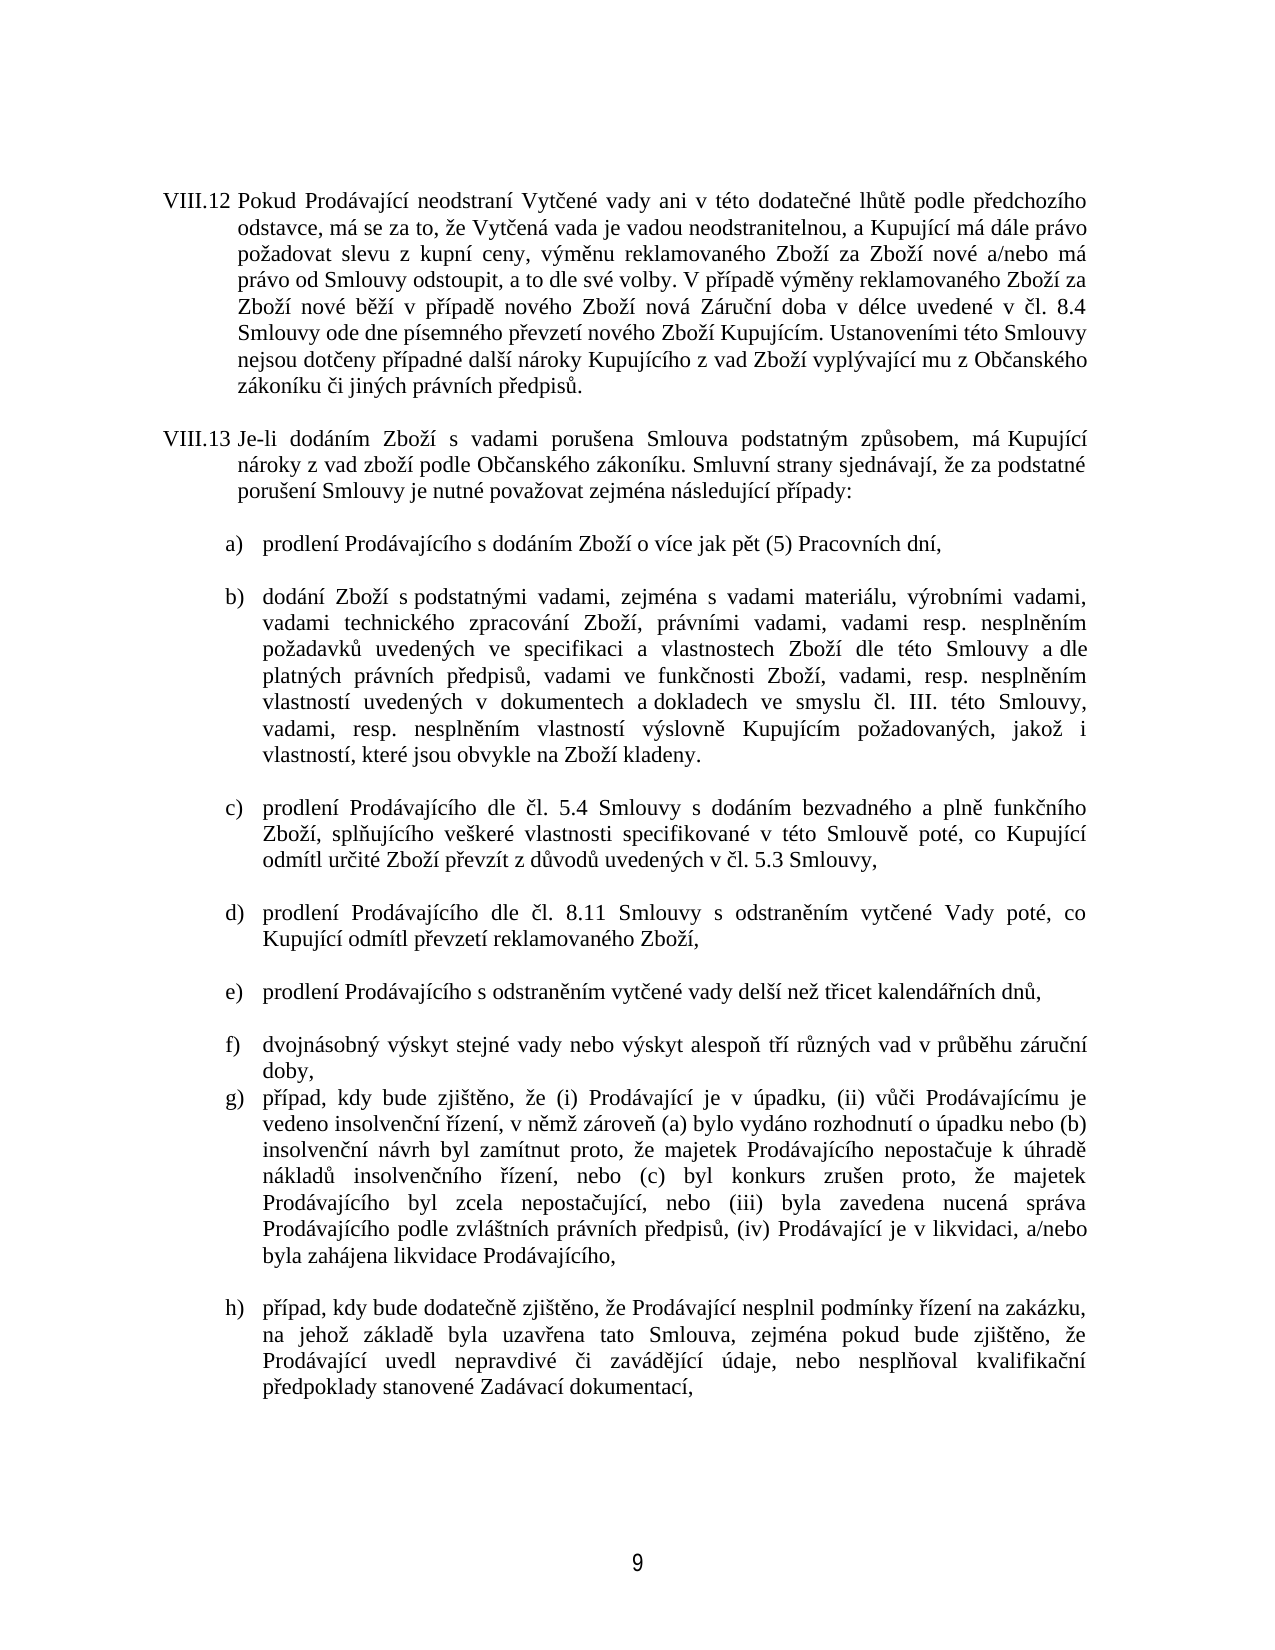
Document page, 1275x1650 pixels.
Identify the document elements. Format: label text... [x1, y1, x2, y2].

list případ, kdy bude dodatečně zjištěno, že Prodávající nesplnil podmínky řízení na zakázku, na jehož základě byla uzavřena tato Smlouva, zejména pokud bude zjištěno, že Prodávající uvedl nepravdivé či zavádějící údaje, nebo nesplňoval kvalifikační předpoklady stanovené Zadávací dokumentací, [225, 1294, 1087, 1400]
list dodání Zboží s podstatnými vadami, zejména s vadami materiálu, výrobními vadami, vadami technického zpracování Zboží, právními vadami, vadami resp. nesplněním požadavků uvedených ve specifikaci a vlastnostech Zboží dle této Smlouvy a dle platných právních předpisů, vadami ve funkčnosti Zboží, vadami, resp. nesplněním vlastností uvedených v dokumentech a dokladech ve smyslu čl. III. této Smlouvy, vadami, resp. nesplněním vlastností výslovně Kupujícím požadovaných, jakož i vlastností, které jsou obvykle na Zboží kladeny. [225, 583, 1087, 767]
list dvojnásobný výskyt stejné vady nebo výskyt alespoň tří různých vad v průběhu záruční doby, [225, 1031, 1087, 1083]
list případ, kdy bude zjištěno, že (i) Prodávající je v úpadku, (ii) vůči Prodávajícímu je vedeno insolvenční řízení, v němž zároveň (a) bylo vydáno rozhodnutí o úpadku nebo (b) insolvenční návrh byl zamítnut proto, že majetek Prodávajícího nepostačuje k úhradě nákladů insolvenčního řízení, nebo (c) byl konkurs zrušen proto, že majetek Prodávajícího byl zcela nepostačující, nebo (iii) byla zavedena nucená správa Prodávajícího podle zvláštních právních předpisů, (iv) Prodávající je v likvidaci, a/nebo byla zahájena likvidace Prodávajícího, [225, 1083, 1087, 1268]
list Je-li dodáním Zboží s vadami porušena Smlouva podstatným způsobem, má Kupující nároky z vad zboží podle Občanského zákoníku. Smluvní strany sjednávají, že za podstatné porušení Smlouvy je nutné považovat zejména následující případy: [163, 425, 1087, 504]
list Pokud Prodávající neodstraní Vytčené vady ani v této dodatečné lhůtě podle předchozího odstavce, má se za to, že Vytčená vada je vadou neodstranitelnou, a Kupující má dále právo požadovat slevu z kupní ceny, výměnu reklamovaného Zboží za Zboží nové a/nebo má právo od Smlouvy odstoupit, a to dle své volby. V případě výměny reklamovaného Zboží za Zboží nové běží v případě nového Zboží nová Záruční doba v délce uvedené v čl. 8.4 Smlouvy ode dne písemného převzetí nového Zboží Kupujícím. Ustanoveními této Smlouvy nejsou dotčeny případné další nároky Kupujícího z vad Zboží vyplývající mu z Občanského zákoníku či jiných právních předpisů. [163, 187, 1087, 398]
list prodlení Prodávajícího s odstraněním vytčené vady delší než třicet kalendářních dnů, [225, 978, 1087, 1004]
list prodlení Prodávajícího dle čl. 8.11 Smlouvy s odstraněním vytčené Vady poté, co Kupující odmítl převzetí reklamovaného Zboží, [225, 899, 1087, 952]
list prodlení Prodávajícího dle čl. 5.4 Smlouvy s dodáním bezvadného a plně funkčního Zboží, splňujícího veškeré vlastnosti specifikované v této Smlouvě poté, co Kupující odmítl určité Zboží převzít z důvodů uvedených v čl. 5.3 Smlouvy, [225, 794, 1087, 873]
list prodlení Prodávajícího s dodáním Zboží o více jak pět (5) Pracovních dní, [225, 530, 1087, 556]
